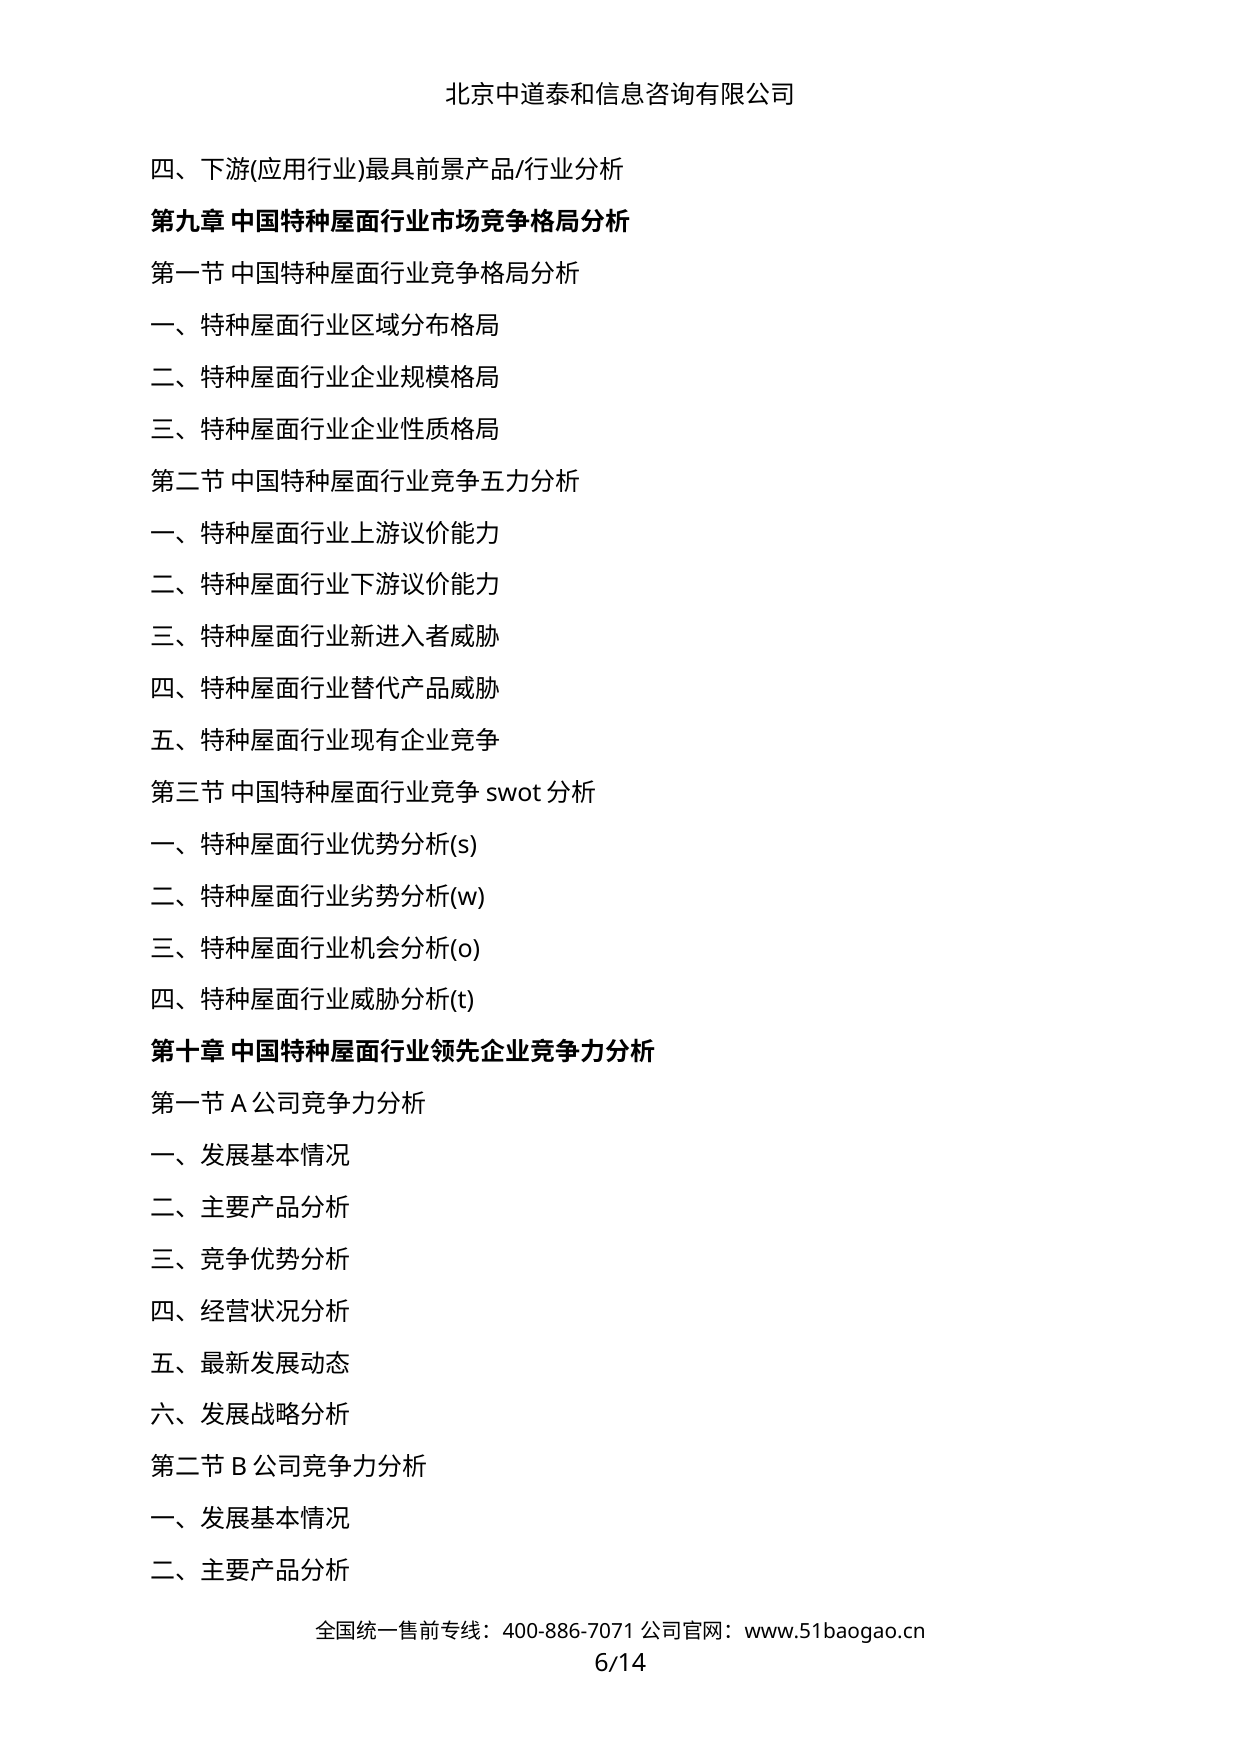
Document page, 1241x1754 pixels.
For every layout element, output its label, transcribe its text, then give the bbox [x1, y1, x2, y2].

text 二、主要产品分析 [150, 1187, 1090, 1224]
text 二、特种屋面行业企业规模格局 [150, 357, 1090, 394]
text 第二节 B公司竞争力分析 [150, 1447, 1090, 1483]
text 一、特种屋面行业区域分布格局 [150, 306, 1090, 342]
text 二、特种屋面行业下游议价能力 [150, 565, 1090, 601]
text 二、主要产品分析 [150, 1551, 1090, 1587]
text 一、发展基本情况 [150, 1136, 1090, 1172]
text 六、发展战略分析 [150, 1395, 1090, 1431]
text 二、特种屋面行业劣势分析(w) [150, 876, 1090, 912]
text 第一节 A公司竞争力分析 [150, 1084, 1090, 1120]
text 三、特种屋面行业企业性质格局 [150, 409, 1090, 446]
text 五、特种屋面行业现有企业竞争 [150, 721, 1090, 757]
text 第十章 中国特种屋面行业领先企业竞争力分析 [150, 1032, 1090, 1068]
text 一、发展基本情况 [150, 1499, 1090, 1535]
text 四、特种屋面行业替代产品威胁 [150, 669, 1090, 705]
text 三、特种屋面行业新进入者威胁 [150, 617, 1090, 653]
text 第九章 中国特种屋面行业市场竞争格局分析 [150, 202, 1090, 238]
text 五、最新发展动态 [150, 1343, 1090, 1379]
text 三、特种屋面行业机会分析(o) [150, 928, 1090, 964]
text 四、经营状况分析 [150, 1291, 1090, 1327]
text 四、下游(应用行业)最具前景产品/行业分析 [150, 150, 1090, 186]
text 一、特种屋面行业优势分析(s) [150, 824, 1090, 861]
text 四、特种屋面行业威胁分析(t) [150, 980, 1090, 1016]
text 三、竞争优势分析 [150, 1239, 1090, 1276]
text 第三节 中国特种屋面行业竞争swot分析 [150, 772, 1090, 809]
text 一、特种屋面行业上游议价能力 [150, 513, 1090, 549]
text 第二节 中国特种屋面行业竞争五力分析 [150, 461, 1090, 497]
text 第一节 中国特种屋面行业竞争格局分析 [150, 254, 1090, 290]
